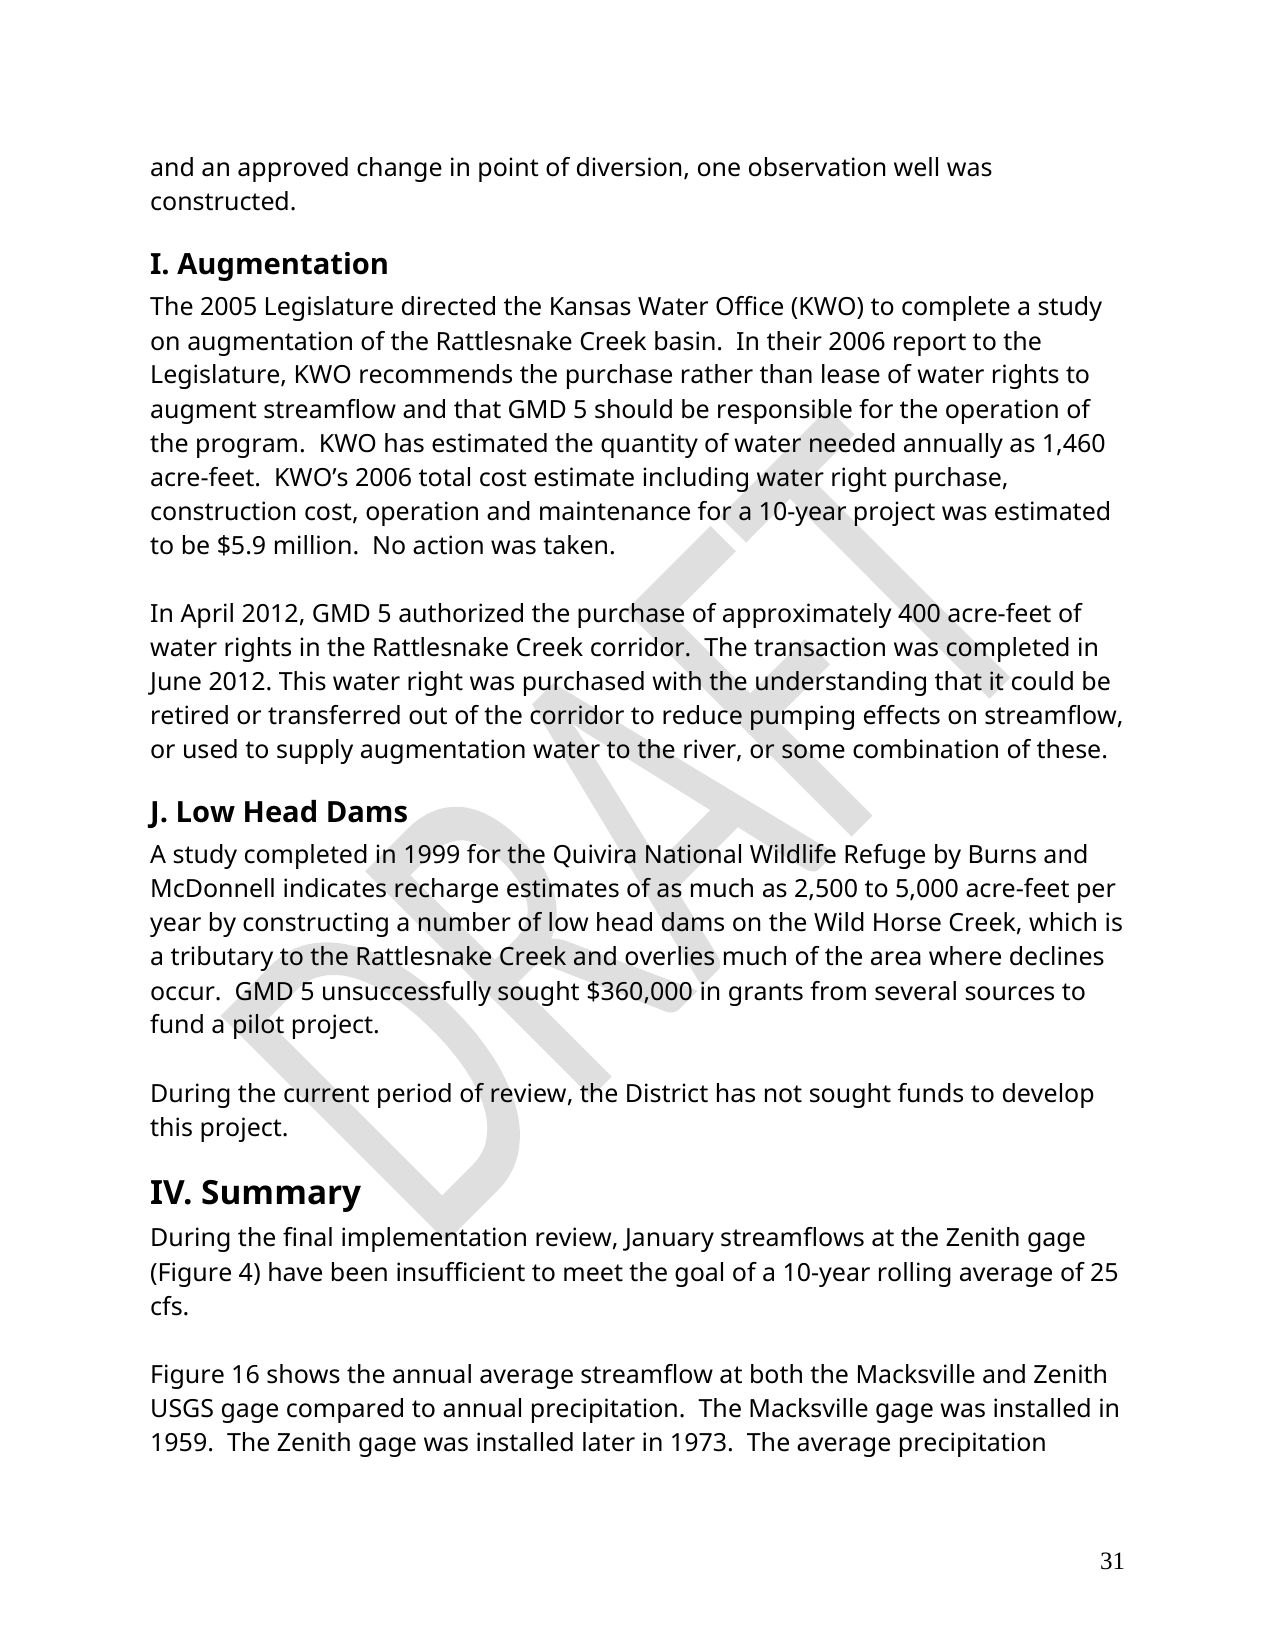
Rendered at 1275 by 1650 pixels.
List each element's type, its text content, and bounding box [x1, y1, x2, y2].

text During the current period of review, the District has not sought funds to develop this project. [150, 1075, 1125, 1143]
text A study completed in 1999 for the Quivira National Wildlife Refuge by Burns and McDonnell indicates recharge estimates of as much as 2,500 to 5,000 acre-feet per year by constructing a number of low head dams on the Wild Horse Creek, which is a tributary to the Rattlesnake Creek and overlies much of the area where declines occur. GMD 5 unsuccessfully sought $360,000 in grants from several sources to fund a pilot project. [150, 837, 1125, 1041]
text In April 2012, GMD 5 authorized the purchase of approximately 400 acre-feet of water rights in the Rattlesnake Creek corridor. The transaction was completed in June 2012. This water right was purchased with the understanding that it could be retired or transferred out of the corridor to reduce pumping effects on streamflow, or used to supply augmentation water to the river, or some combination of these. [150, 596, 1125, 766]
subtitle J. Low Head Dams [150, 791, 1125, 831]
subtitle I. Augmentation [150, 243, 1125, 283]
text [150, 150, 1125, 218]
subtitle IV. Summary [150, 1168, 1125, 1214]
text The 2005 Legislature directed the Kansas Water Office (KWO) to complete a study on augmentation of the Rattlesnake Creek basin. In their 2006 report to the Legislature, KWO recommends the purchase rather than lease of water rights to augment streamflow and that GMD 5 should be responsible for the operation of the program. KWO has estimated the quantity of water needed annually as 1,460 acre-feet. KWO’s 2006 total cost estimate including water right purchase, construction cost, operation and maintenance for a 10-year project was estimated to be $5.9 million. No action was taken. [150, 289, 1125, 562]
text During the final implementation review, January streamflows at the Zenith gage (Figure 4) have been insufficient to meet the goal of a 10-year rolling average of 25 cfs. [150, 1220, 1125, 1322]
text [150, 1356, 1125, 1458]
